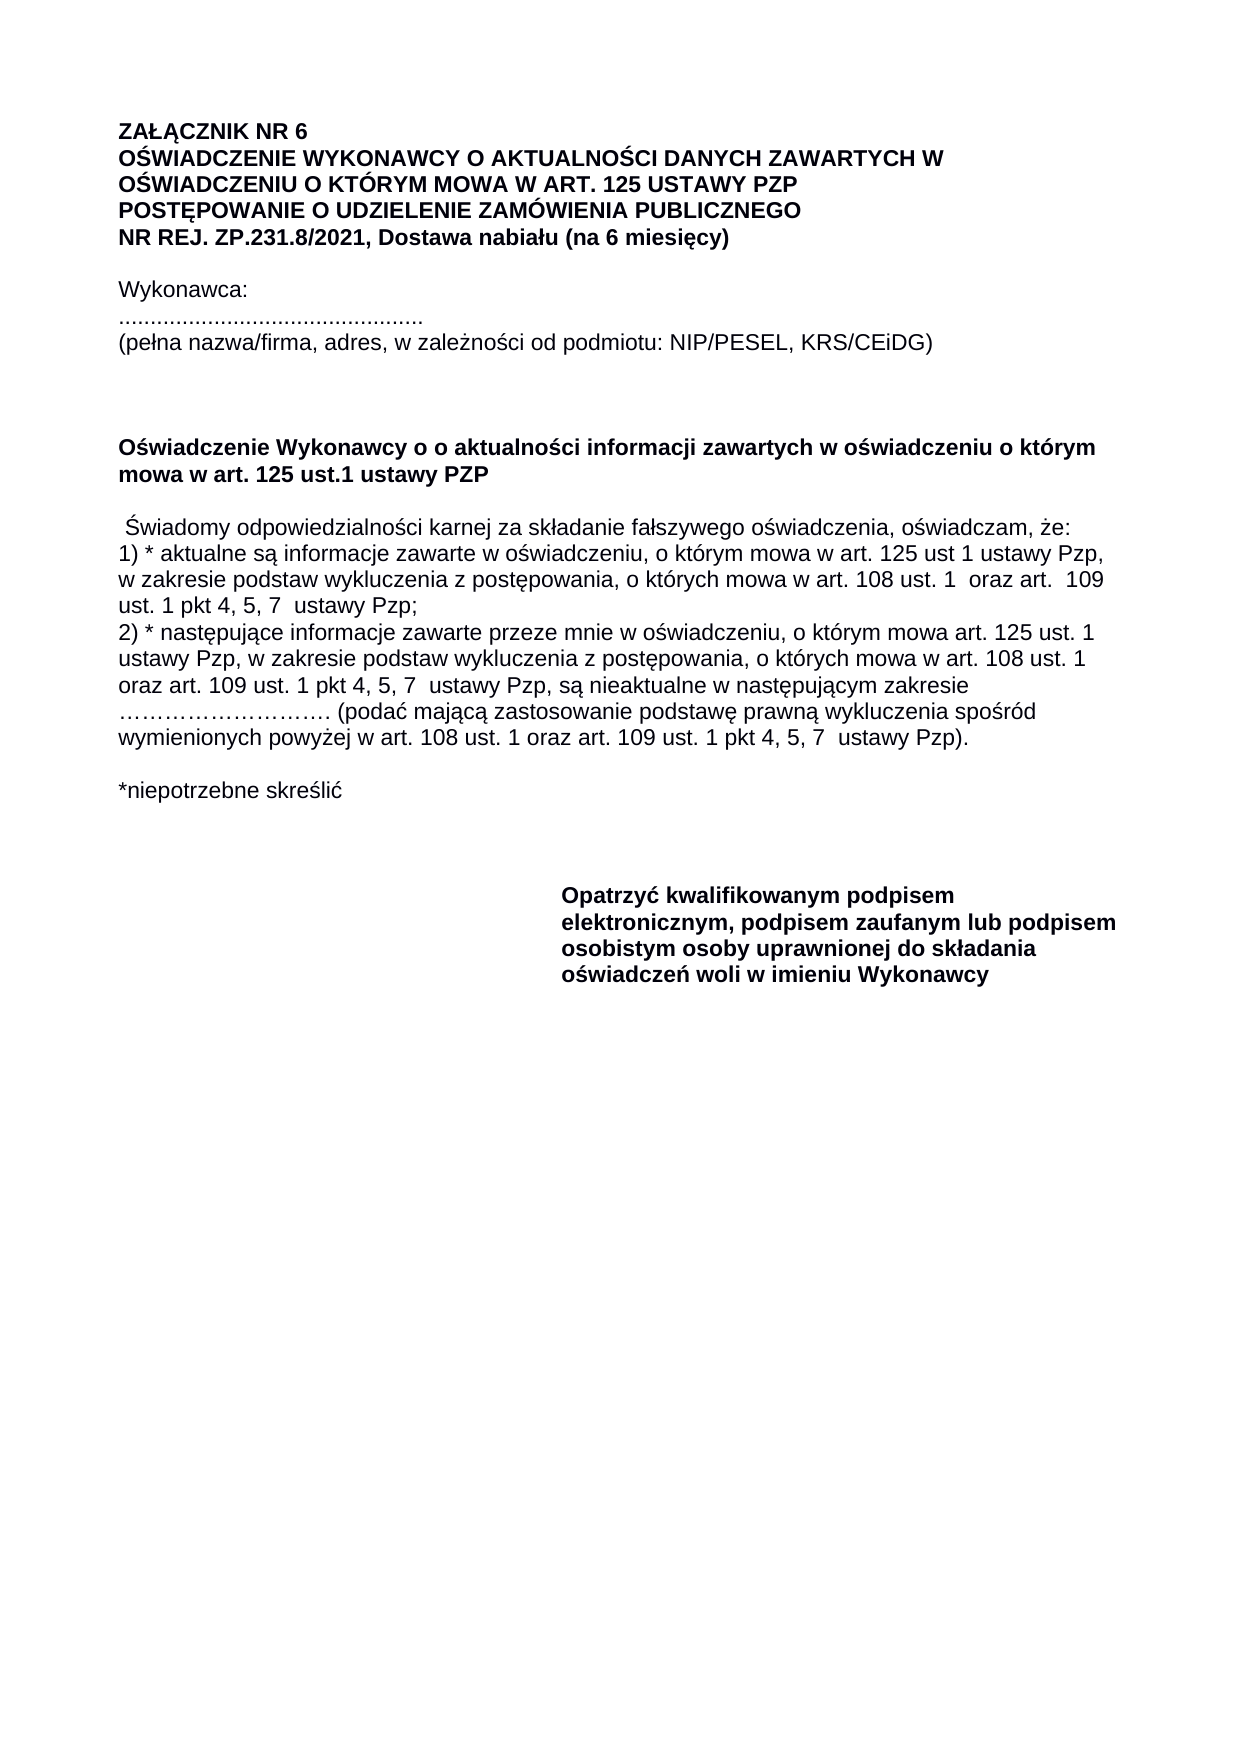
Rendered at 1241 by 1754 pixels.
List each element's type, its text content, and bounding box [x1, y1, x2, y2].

text Świadomy odpowiedzialności karnej za składanie fałszywego oświadczenia, oświadczam, że: [118, 513, 1122, 540]
text Opatrzyć kwalifikowanym podpisem elektronicznym, podpisem zaufanym lub podpisem osobistym osoby uprawnionej do składania oświadczeń woli w imieniu Wykonawcy [118, 882, 1122, 988]
text ................................................ [118, 303, 1122, 329]
text 1) * aktualne są informacje zawarte w oświadczeniu, o którym mowa w art. 125 ust 1 ustawy Pzp, w zakresie podstaw wykluczenia z postępowania, o których mowa w art. 108 ust. 1 oraz art. 109 ust. 1 pkt 4, 5, 7 ustawy Pzp; [118, 540, 1122, 619]
text Wykonawca: [118, 276, 1122, 303]
text Oświadczenie Wykonawcy o o aktualności informacji zawartych w oświadczeniu o którym mowa w art. 125 ust.1 ustawy PZP [118, 434, 1122, 487]
text (pełna nazwa/firma, adres, w zależności od podmiotu: NIP/PESEL, KRS/CEiDG) [118, 329, 1122, 355]
text POSTĘPOWANIE O UDZIELENIE ZAMÓWIENIA PUBLICZNEGO [118, 197, 1122, 223]
text OŚWIADCZENIE WYKONAWCY O AKTUALNOŚCI DANYCH ZAWARTYCH W OŚWIADCZENIU O KTÓRYM MOWA W ART. 125 USTAWY PZP [118, 144, 1122, 197]
text ZAŁĄCZNIK NR 6 [118, 118, 1122, 144]
text *niepotrzebne skreślić [118, 777, 1122, 803]
text NR REJ. ZP.231.8/2021, Dostawa nabiału (na 6 miesięcy) [118, 223, 1122, 250]
text 2) * następujące informacje zawarte przeze mnie w oświadczeniu, o którym mowa art. 125 ust. 1 ustawy Pzp, w zakresie podstaw wykluczenia z postępowania, o których mowa w art. 108 ust. 1 oraz art. 109 ust. 1 pkt 4, 5, 7 ustawy Pzp, są nieaktualne w następującym zakresie ………………………. (podać mającą zastosowanie podstawę prawną wykluczenia spośród wymienionych powyżej w art. 108 ust. 1 oraz art. 109 ust. 1 pkt 4, 5, 7 ustawy Pzp). [118, 619, 1122, 751]
